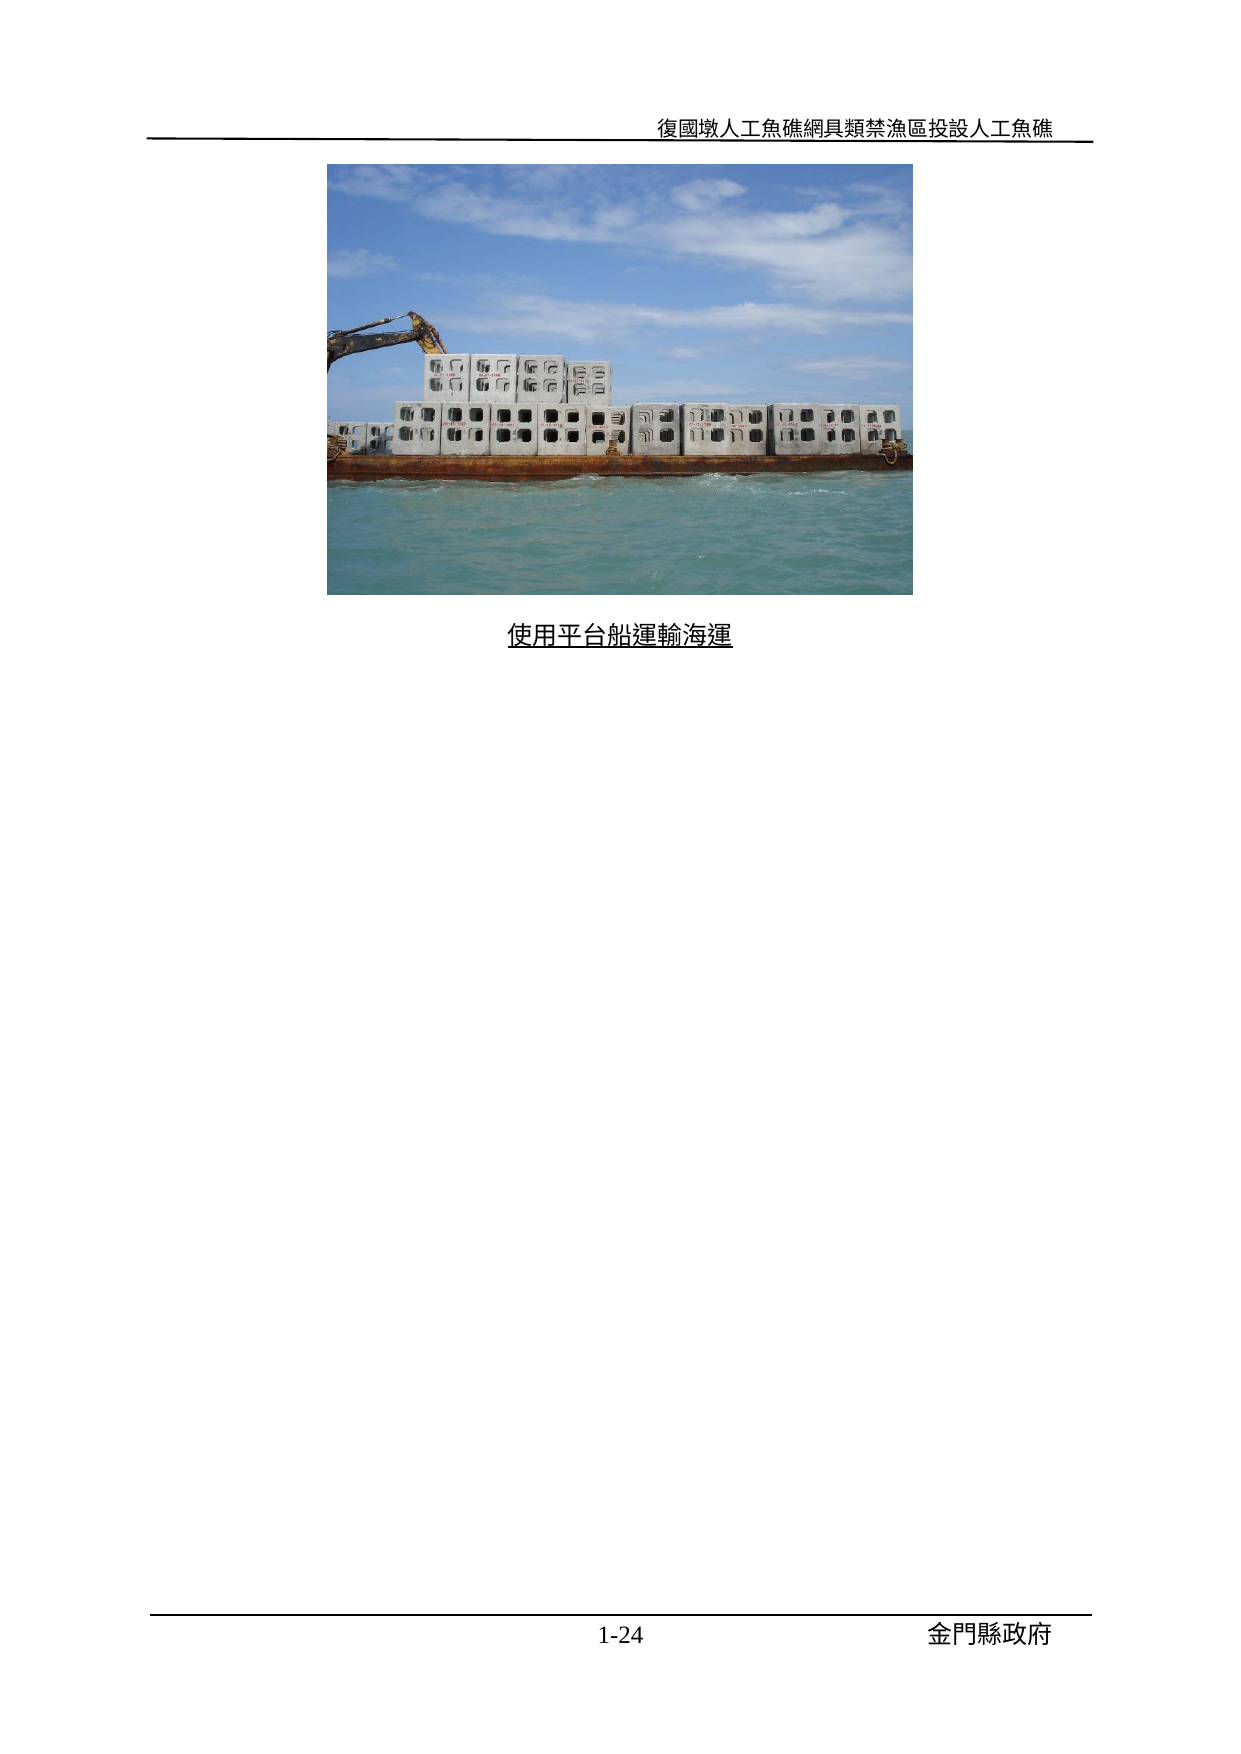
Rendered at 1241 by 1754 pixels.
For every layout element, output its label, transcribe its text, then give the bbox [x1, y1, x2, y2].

text 使用平台船運輸海運 [187, 614, 1053, 652]
picture [327, 164, 913, 595]
